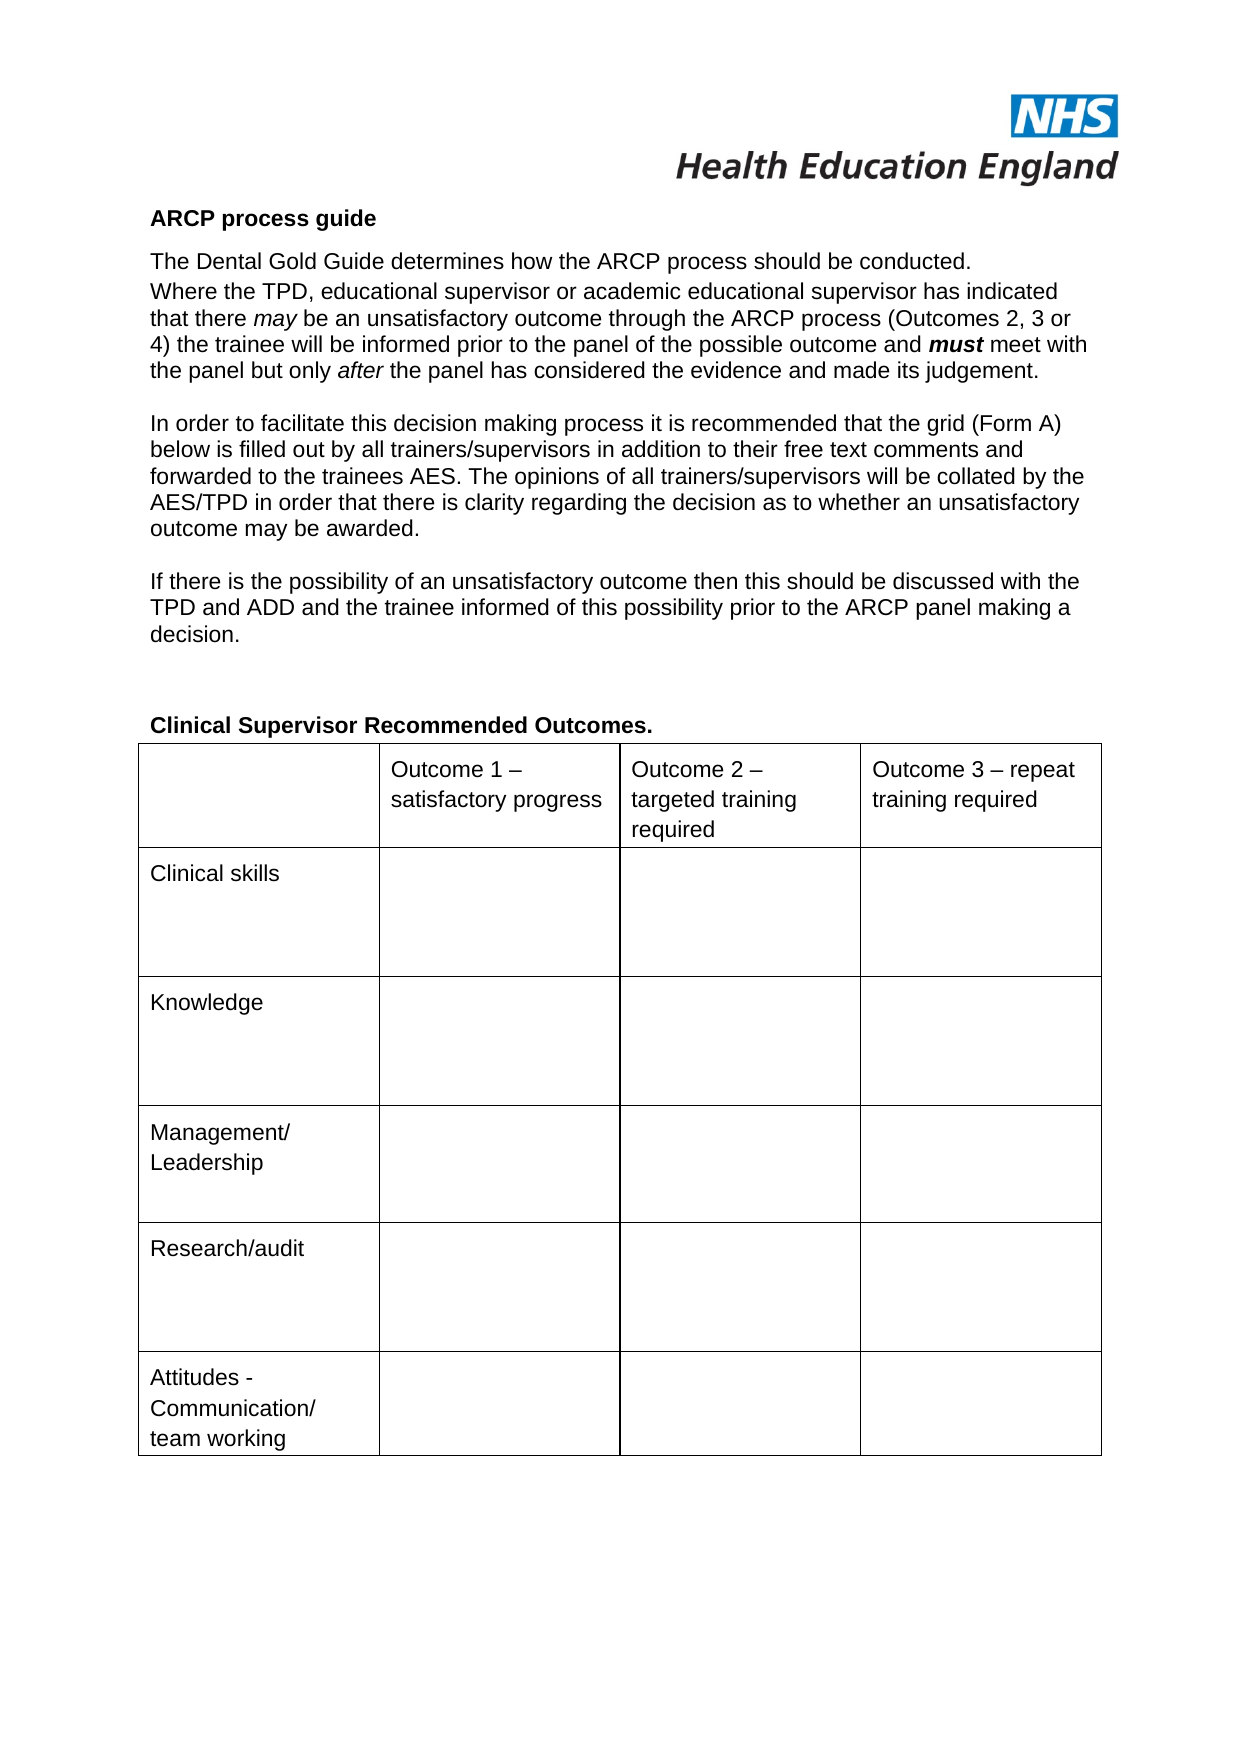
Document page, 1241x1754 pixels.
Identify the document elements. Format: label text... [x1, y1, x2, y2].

table_cell [861, 1223, 1101, 1351]
text Where the TPD, educational supervisor or academic educational supervisor has indicated that there may be an unsatisfactory outcome through the ARCP process (Outcomes 2, 3 or 4) the trainee will be informed prior to the panel of the possible outcome and must meet with the panel but only after the panel has considered the evidence and made its judgement. [150, 278, 1090, 383]
text Clinical Supervisor Recommended Outcomes. [150, 712, 1090, 739]
table_cell [621, 1223, 860, 1351]
table_header Outcome 3 – repeat training required [861, 744, 1101, 847]
text If there is the possibility of an unsatisfactory outcome then this should be discussed with the TPD and ADD and the trainee informed of this possibility prior to the ARCP panel making a decision. [150, 568, 1090, 647]
table_cell Research/audit [139, 1223, 379, 1351]
table_cell [861, 977, 1101, 1105]
text ARCP process guide [150, 205, 1090, 232]
table_cell [621, 977, 860, 1105]
text The Dental Gold Guide determines how the ARCP process should be conducted. [150, 248, 1090, 274]
table_cell [621, 1106, 860, 1222]
table_cell [861, 1106, 1101, 1222]
table_cell Knowledge [139, 977, 379, 1105]
table_cell [621, 848, 860, 976]
picture [574, 34, 1176, 216]
table_cell Attitudes - Communication/ team working [139, 1352, 379, 1455]
table_cell [861, 848, 1101, 976]
table_cell [621, 1352, 860, 1455]
table_cell [380, 977, 619, 1105]
table_cell [380, 1223, 619, 1351]
table_cell Clinical skills [139, 848, 379, 976]
text In order to facilitate this decision making process it is recommended that the grid (Form A) below is filled out by all trainers/supervisors in addition to their free text comments and forwarded to the trainees AES. The opinions of all trainers/supervisors will be collated by the AES/TPD in order that there is clarity regarding the decision as to whether an unsatisfactory outcome may be awarded. [150, 410, 1090, 542]
table_cell [380, 1106, 619, 1222]
table_cell [380, 1352, 619, 1455]
table_cell Management/ Leadership [139, 1106, 379, 1222]
table_cell [380, 848, 619, 976]
table_header Outcome 2 – targeted training required [621, 744, 860, 847]
table_cell [861, 1352, 1101, 1455]
table_header Outcome 1 – satisfactory progress [380, 744, 619, 847]
table_header [139, 744, 379, 847]
